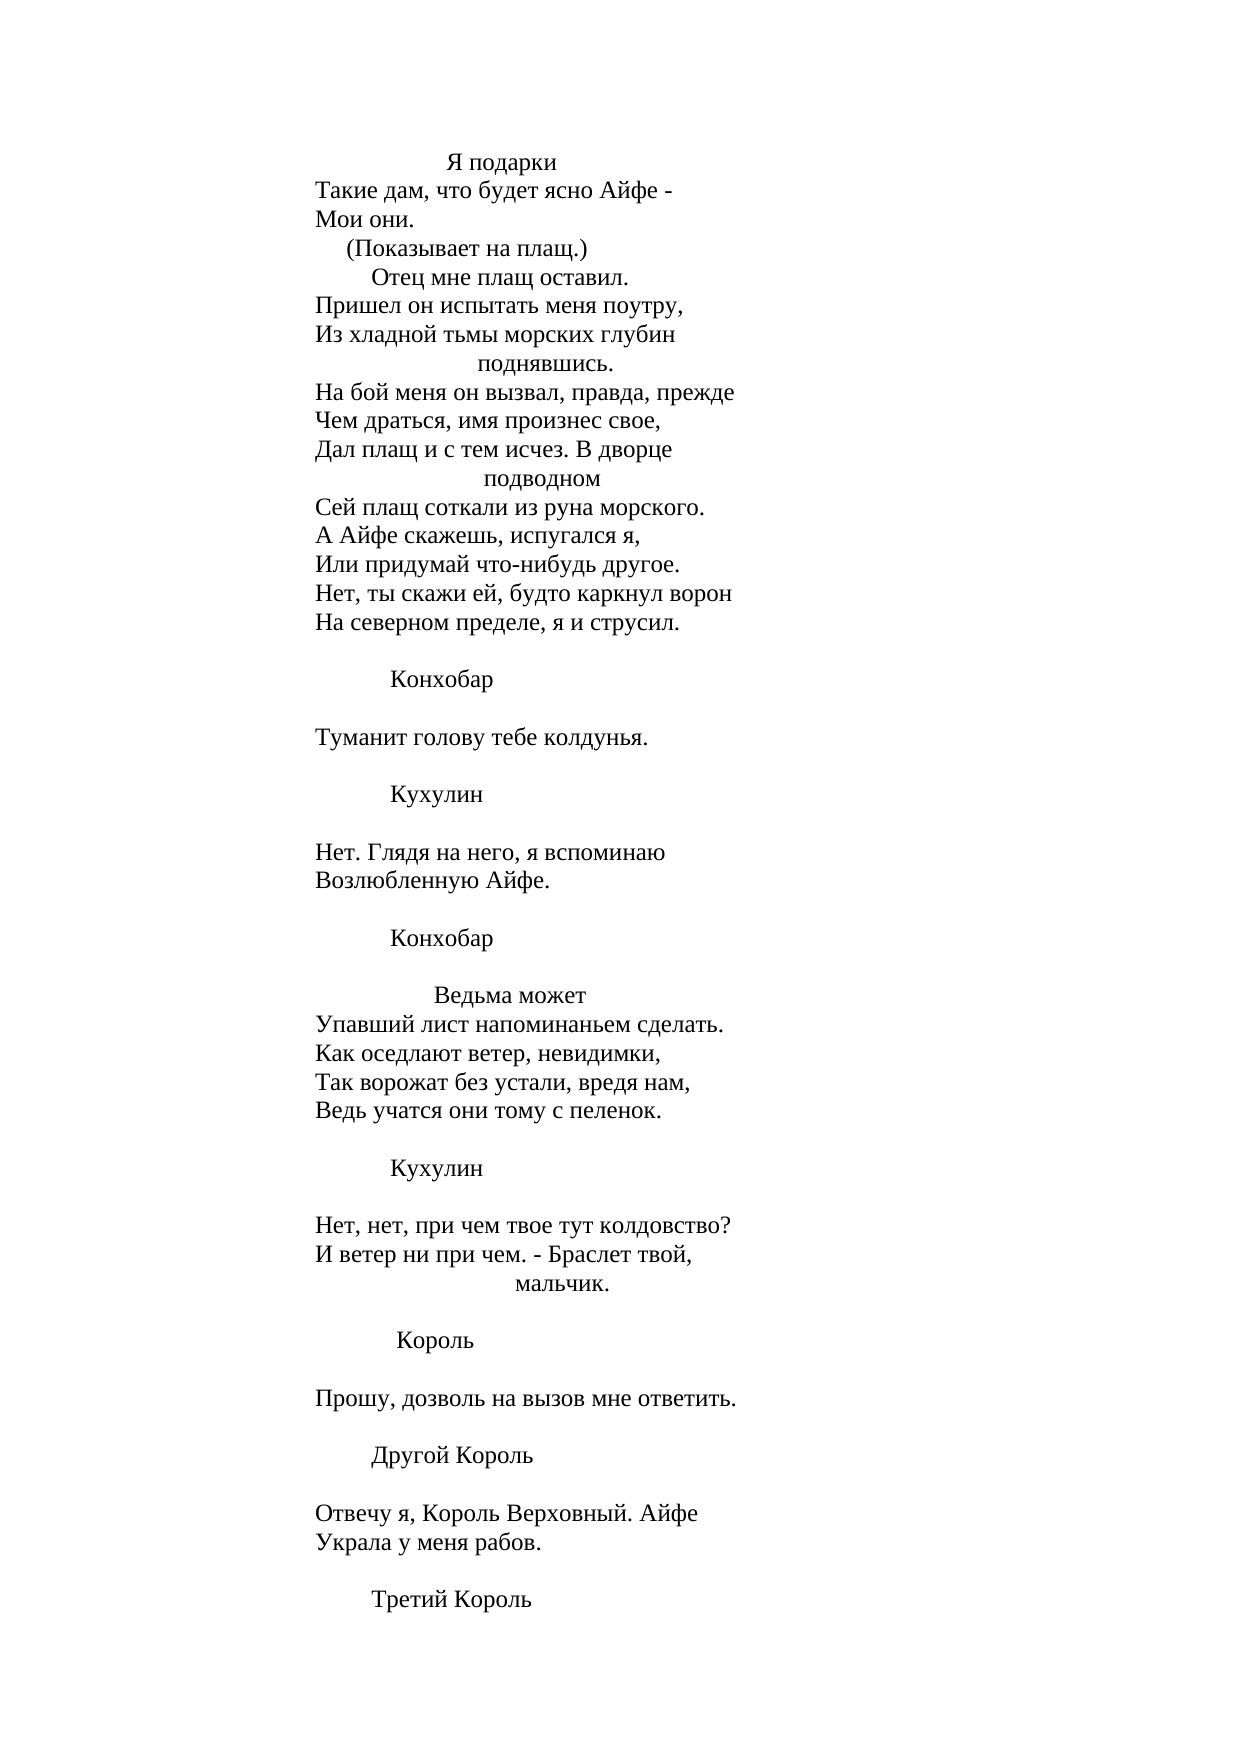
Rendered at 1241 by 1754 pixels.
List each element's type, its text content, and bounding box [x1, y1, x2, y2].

text Отвечу я, Король Верховный. Айфе [177, 1498, 1152, 1527]
text Дал плащ и с тем исчез. В дворце [177, 434, 1152, 463]
text Упавший лист напоминаньем сделать. [177, 1009, 1152, 1038]
text На бой меня он вызвал, правда, прежде [177, 377, 1152, 406]
text подводном [177, 463, 1152, 492]
text Третий Король [177, 1584, 1152, 1613]
text Возлюбленную Айфе. [177, 866, 1152, 894]
text А Айфе скажешь, испугался я, [177, 521, 1152, 549]
text На северном пределе, я и струсил. [177, 607, 1152, 636]
text Я подарки [177, 147, 1152, 176]
text Мои они. [177, 204, 1152, 233]
text мальчик. [177, 1268, 1152, 1297]
text Конхобар [177, 664, 1152, 693]
text Так ворожат без устали, вредя нам, [177, 1067, 1152, 1096]
text И ветер ни при чем. - Браслет твой, [177, 1239, 1152, 1268]
text поднявшись. [177, 348, 1152, 377]
text Нет. Глядя на него, я вспоминаю [177, 837, 1152, 866]
text Конхобар [177, 923, 1152, 952]
text Туманит голову тебе колдунья. [177, 722, 1152, 751]
text Как оседлают ветер, невидимки, [177, 1038, 1152, 1067]
text Ведь учатся они тому с пеленок. [177, 1096, 1152, 1124]
text Нет, ты скажи ей, будто каркнул ворон [177, 578, 1152, 607]
text (Показывает на плащ.) [177, 233, 1152, 262]
text Украла у меня рабов. [177, 1527, 1152, 1556]
text Из хладной тьмы морских глубин [177, 319, 1152, 348]
text Такие дам, что будет ясно Айфе - [177, 176, 1152, 204]
text Кухулин [177, 1153, 1152, 1182]
text Отец мне плащ оставил. [177, 262, 1152, 291]
text Пришел он испытать меня поутру, [177, 291, 1152, 319]
text Или придумай что-нибудь другое. [177, 549, 1152, 578]
text Сей плащ соткали из руна морского. [177, 492, 1152, 521]
text Нет, нет, при чем твое тут колдовство? [177, 1211, 1152, 1239]
text Другой Король [177, 1441, 1152, 1469]
text Король [177, 1326, 1152, 1354]
text Прошу, дозволь на вызов мне ответить. [177, 1383, 1152, 1412]
text Чем драться, имя произнес свое, [177, 406, 1152, 434]
text Кухулин [177, 779, 1152, 808]
text Ведьма может [177, 981, 1152, 1009]
